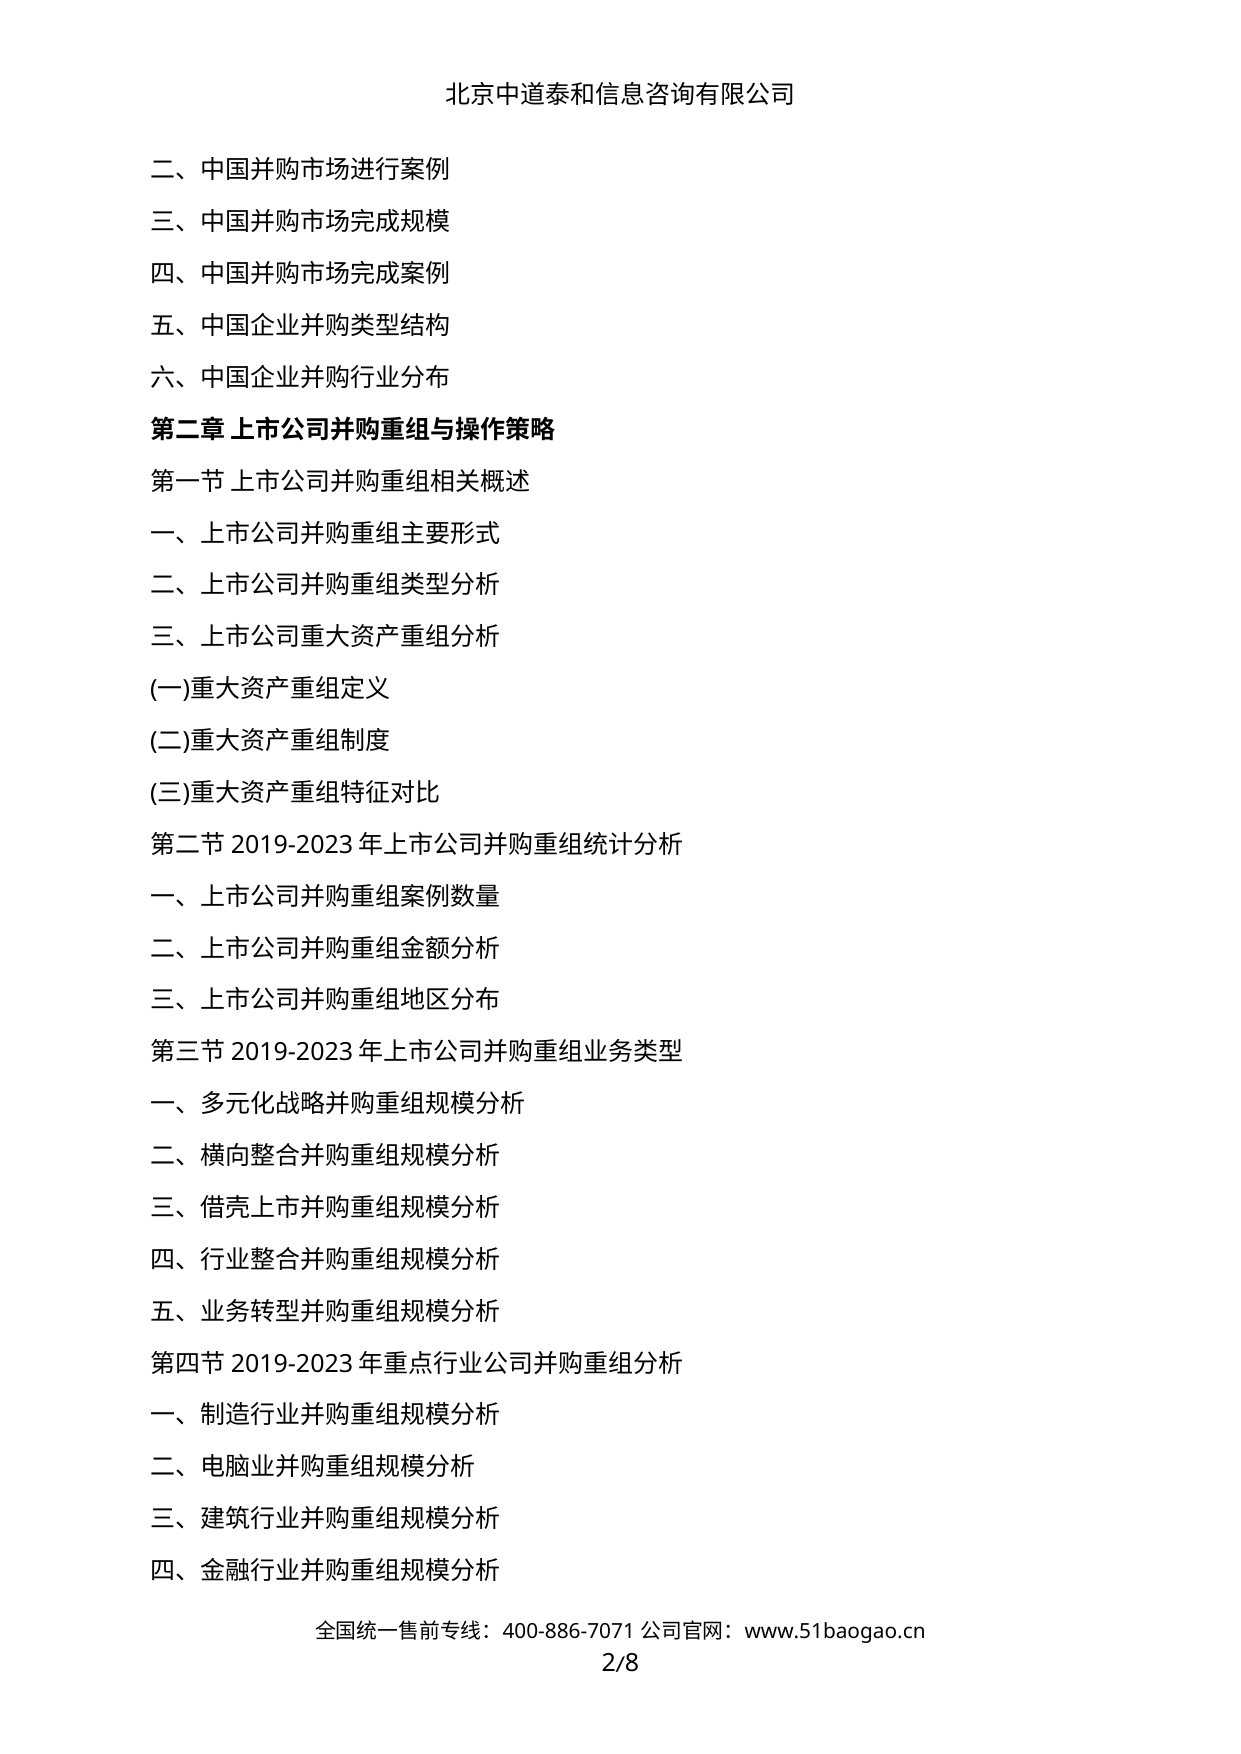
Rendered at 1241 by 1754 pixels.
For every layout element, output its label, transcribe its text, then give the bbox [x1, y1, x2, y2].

text 三、借壳上市并购重组规模分析 [150, 1187, 1090, 1224]
text 三、中国并购市场完成规模 [150, 202, 1090, 238]
text 一、上市公司并购重组主要形式 [150, 513, 1090, 549]
text 三、上市公司并购重组地区分布 [150, 980, 1090, 1016]
text 五、业务转型并购重组规模分析 [150, 1291, 1090, 1327]
text 一、制造行业并购重组规模分析 [150, 1395, 1090, 1431]
text (三)重大资产重组特征对比 [150, 772, 1090, 809]
text 第一节 上市公司并购重组相关概述 [150, 461, 1090, 497]
text (一)重大资产重组定义 [150, 669, 1090, 705]
text 三、上市公司重大资产重组分析 [150, 617, 1090, 653]
text 二、中国并购市场进行案例 [150, 150, 1090, 186]
text 第四节 2019-2023年重点行业公司并购重组分析 [150, 1343, 1090, 1379]
text (二)重大资产重组制度 [150, 721, 1090, 757]
text 二、横向整合并购重组规模分析 [150, 1136, 1090, 1172]
text 二、电脑业并购重组规模分析 [150, 1447, 1090, 1483]
text 第二章 上市公司并购重组与操作策略 [150, 409, 1090, 446]
text 一、上市公司并购重组案例数量 [150, 876, 1090, 912]
text 一、多元化战略并购重组规模分析 [150, 1084, 1090, 1120]
text 四、行业整合并购重组规模分析 [150, 1239, 1090, 1276]
text 四、中国并购市场完成案例 [150, 254, 1090, 290]
text 四、金融行业并购重组规模分析 [150, 1551, 1090, 1587]
text 二、上市公司并购重组类型分析 [150, 565, 1090, 601]
text 六、中国企业并购行业分布 [150, 357, 1090, 394]
text 五、中国企业并购类型结构 [150, 306, 1090, 342]
text 第三节 2019-2023年上市公司并购重组业务类型 [150, 1032, 1090, 1068]
text 二、上市公司并购重组金额分析 [150, 928, 1090, 964]
text 第二节 2019-2023年上市公司并购重组统计分析 [150, 824, 1090, 861]
text 三、建筑行业并购重组规模分析 [150, 1499, 1090, 1535]
